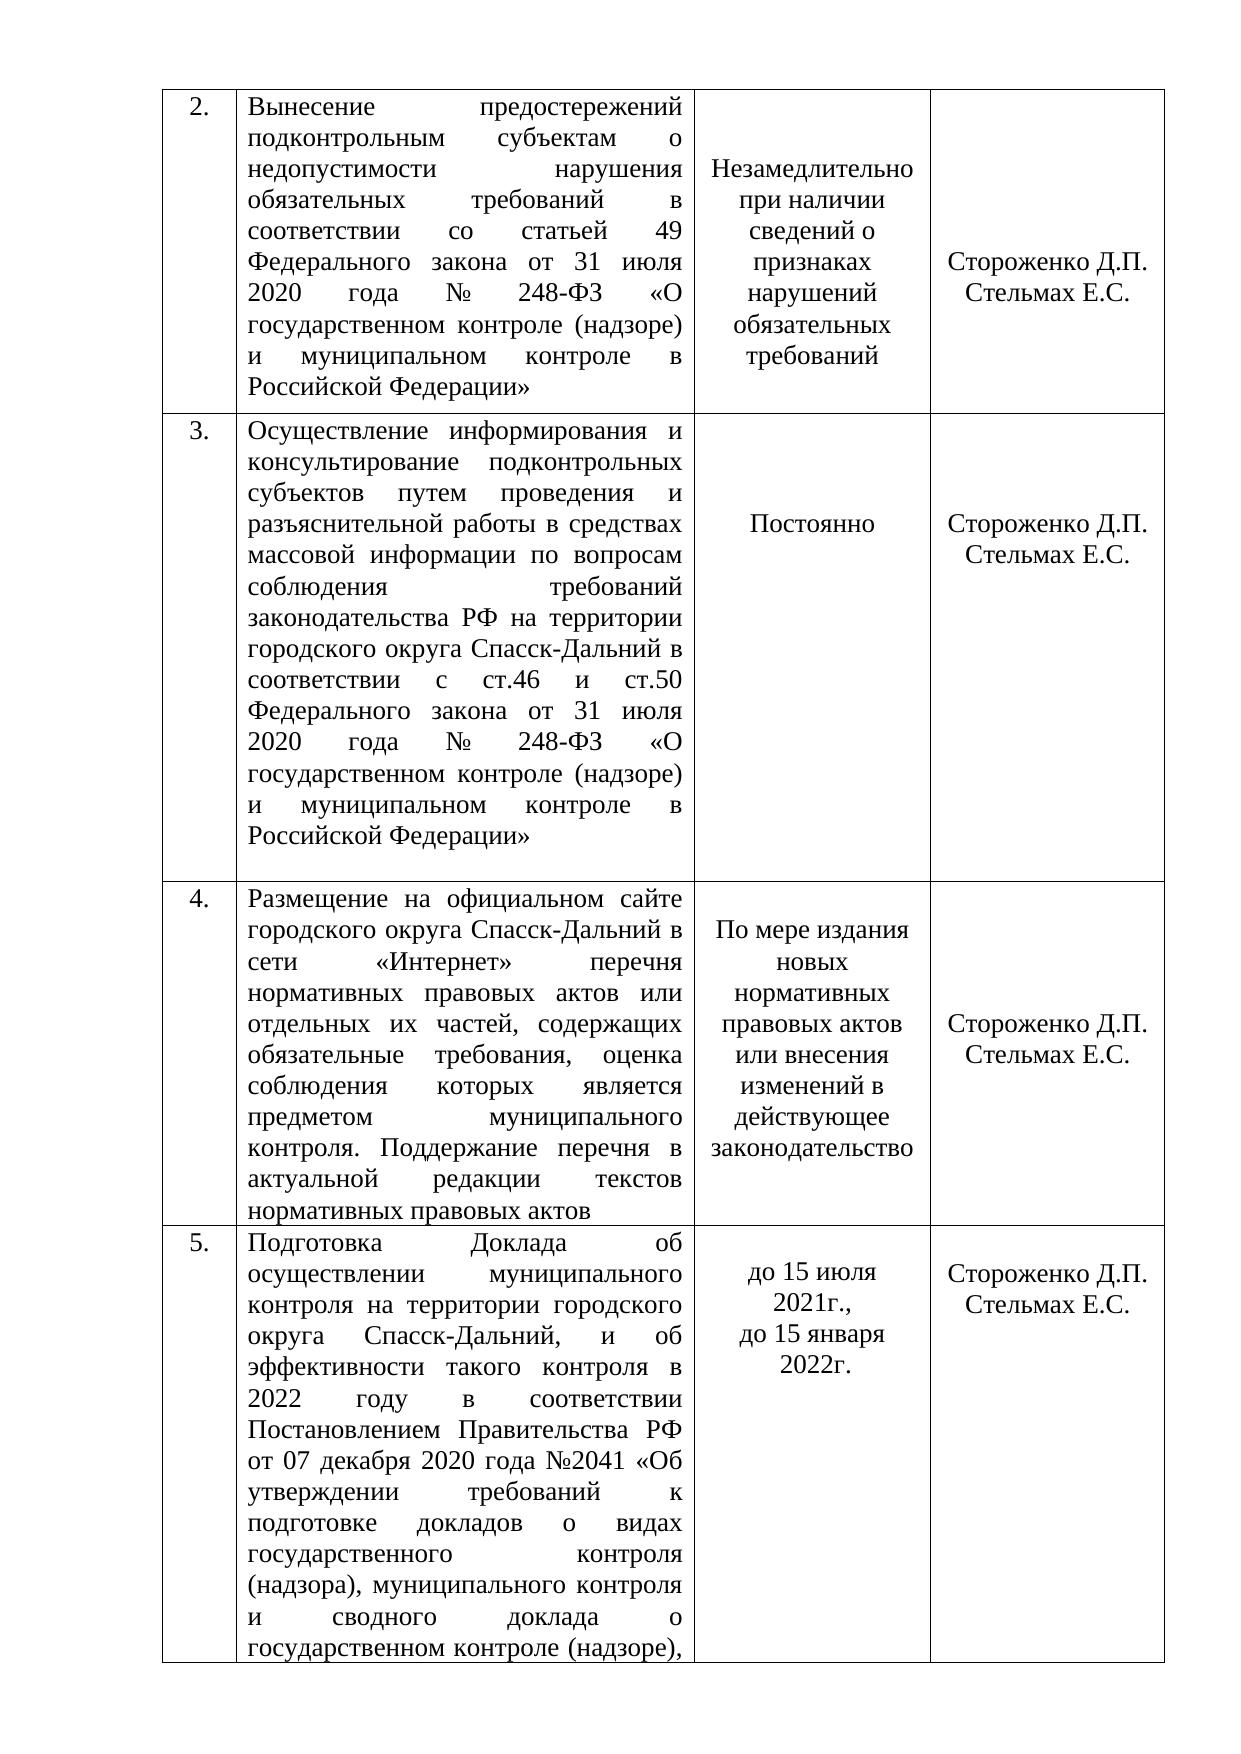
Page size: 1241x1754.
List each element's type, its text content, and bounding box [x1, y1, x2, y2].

table_cell Осуществление информирования и консультирование подконтрольных субъектов путем проведения и разъяснительной работы в средствах массовой информации по вопросам соблюдения требований законодательства РФ на территории городского округа Спасск-Дальний в соответствии с ст.46 и ст.50 Федерального закона от 31 июля 2020 года № 248-ФЗ «О государственном контроле (надзоре) и муниципальном контроле в Российской Федерации» [237, 414, 694, 881]
table_cell 4. [163, 882, 236, 1225]
table_cell 2. [163, 90, 236, 413]
table_cell 5. [163, 1226, 236, 1662]
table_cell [237, 1226, 694, 1662]
table_cell Постоянно [695, 414, 930, 881]
table_cell Стороженко Д.П. Стельмах Е.С. [931, 882, 1164, 1225]
table_cell По мере издания новых нормативных правовых актов или внесения изменений в действующее законодательство [695, 882, 930, 1225]
table_cell Стороженко Д.П. Стельмах Е.С. [931, 414, 1164, 881]
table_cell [931, 1226, 1164, 1662]
table_cell Незамедлительно при наличии сведений о признаках нарушений обязательных требований [695, 90, 930, 413]
table_cell 3. [163, 414, 236, 881]
table_cell Вынесение предостережений подконтрольным субъектам о недопустимости нарушения обязательных требований в соответствии со статьей 49 Федерального закона от 31 июля 2020 года № 248-ФЗ «О государственном контроле (надзоре) и муниципальном контроле в Российской Федерации» [237, 90, 694, 413]
table_cell Размещение на официальном сайте городского округа Спасск-Дальний в сети «Интернет» перечня нормативных правовых актов или отдельных их частей, содержащих обязательные требования, оценка соблюдения которых является предметом муниципального контроля. Поддержание перечня в актуальной редакции текстов нормативных правовых актов [237, 882, 694, 1225]
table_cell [931, 90, 1164, 413]
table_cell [695, 1226, 930, 1662]
